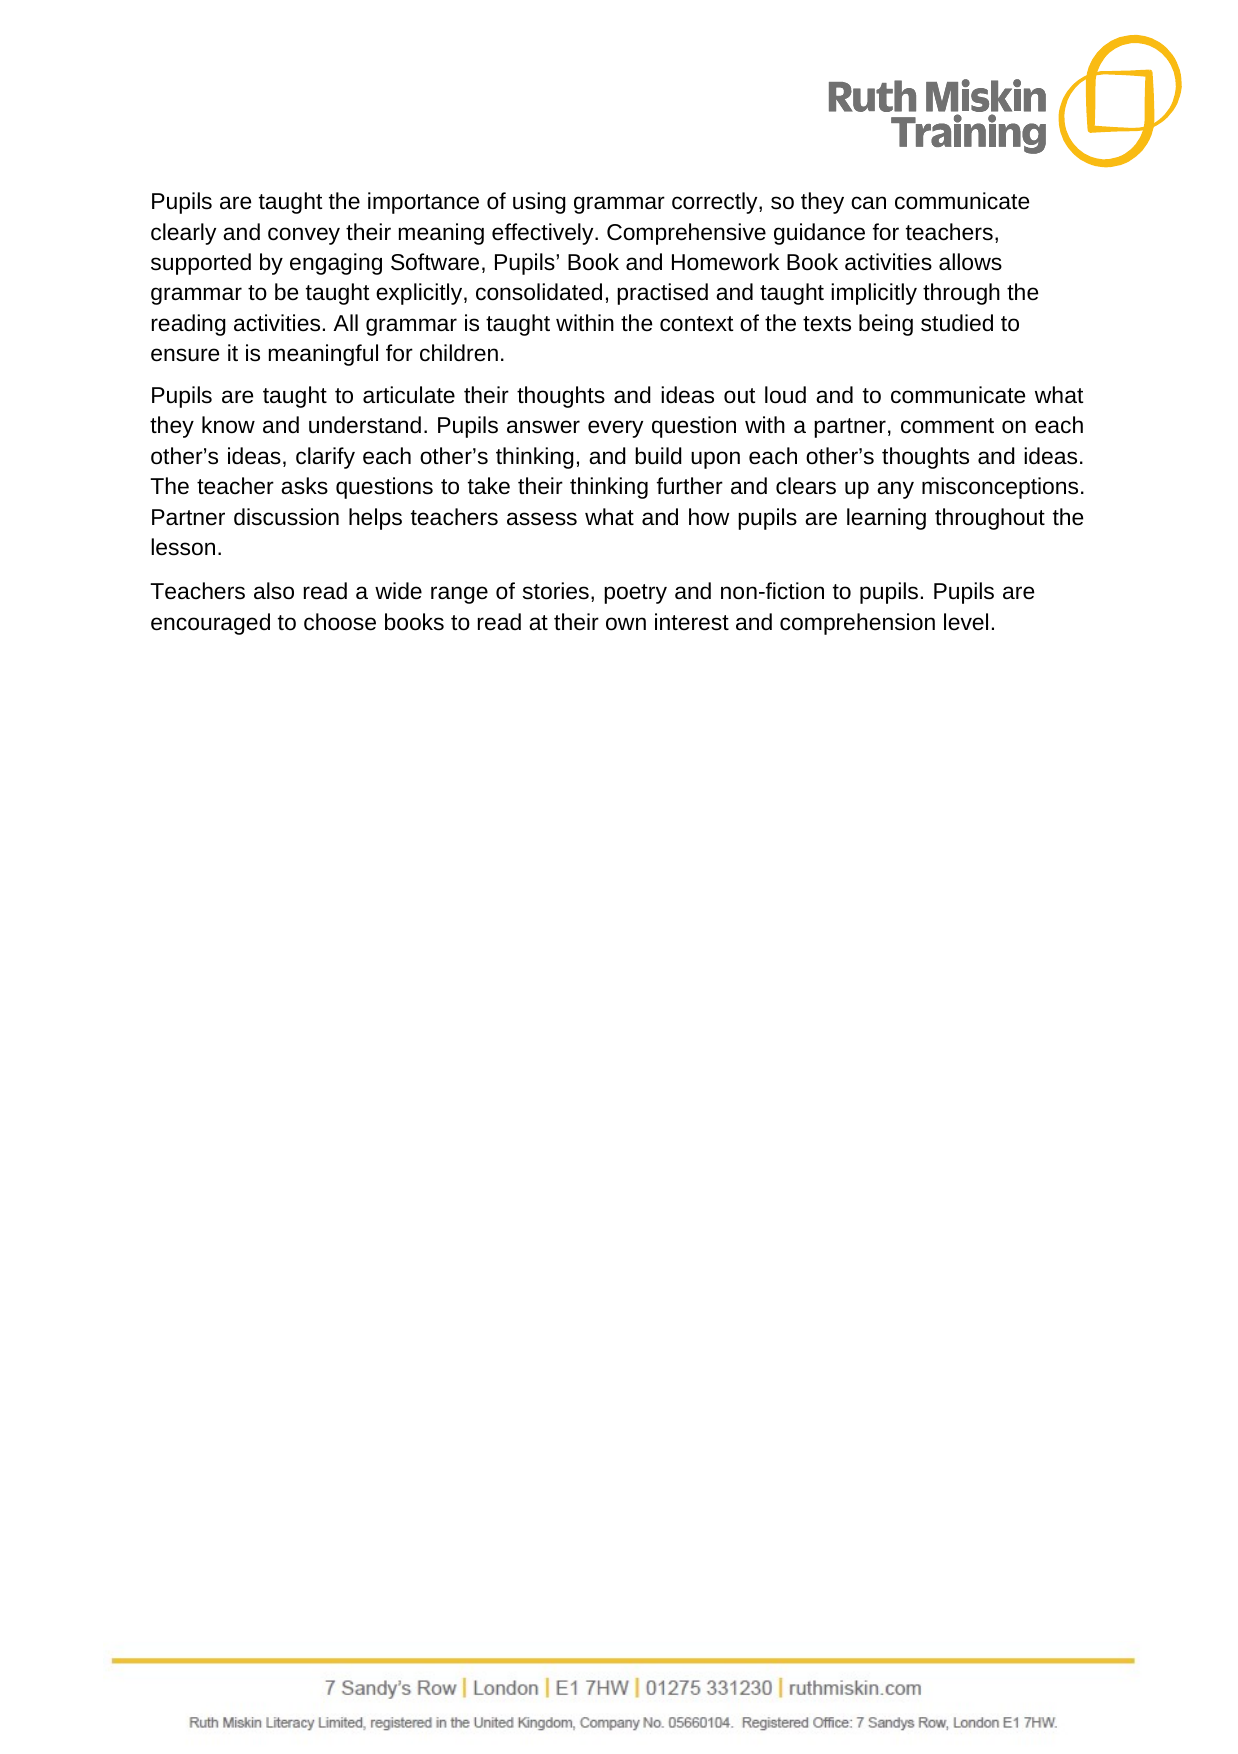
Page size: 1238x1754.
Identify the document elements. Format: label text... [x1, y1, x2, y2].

text Pupils are taught the importance of using grammar correctly, so they can communicate clearly and convey their meaning effectively. Comprehensive guidance for teachers, supported by engaging Software, Pupils’ Book and Homework Book activities allows grammar to be taught explicitly, consolidated, practised and taught implicitly through the reading activities. All grammar is taught within the context of the texts being studied to ensure it is meaningful for children. [150, 185, 1057, 368]
text Teachers also read a wide range of stories, poetry and non-fiction to pupils. Pupils are encouraged to choose books to read at their own interest and comprehension level. [150, 574, 1043, 637]
text Pupils are taught to articulate their thoughts and ideas out loud and to communicate what they know and understand. Pupils answer every question with a partner, comment on each other’s ideas, clarify each other’s thinking, and build upon each other’s thoughts and ideas. The teacher asks questions to take their thinking further and clears up any misconceptions. Partner discussion helps teachers assess what and how pupils are learning throughout the lesson. [150, 379, 1093, 562]
picture [103, 1641, 1149, 1754]
